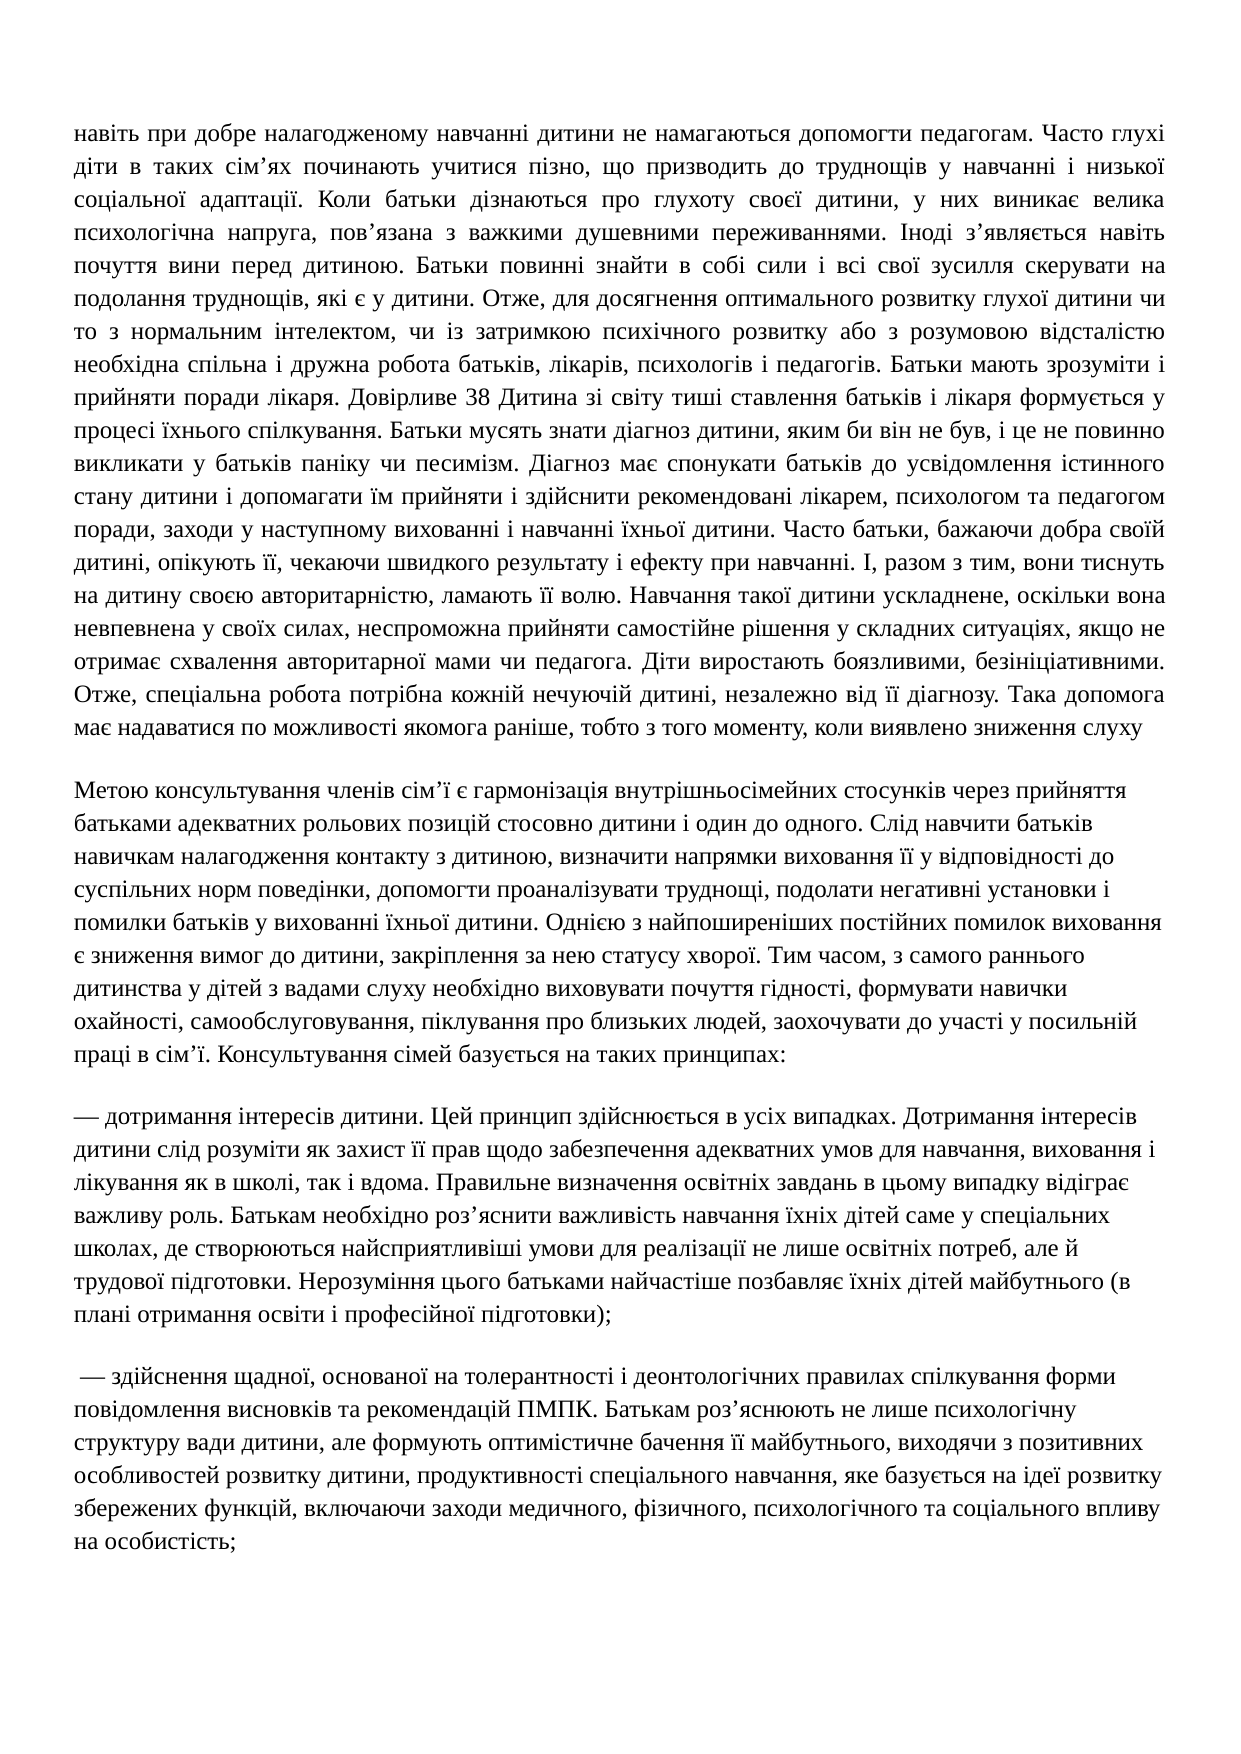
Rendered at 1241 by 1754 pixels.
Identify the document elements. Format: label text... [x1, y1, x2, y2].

text — здійснення щадної, основаної на толерантності і деонтологічних правилах спілкування форми повідомлення висновків та рекомендацій ПМПК. Батькам роз’яснюють не лише психологічну структуру вади дитини, але формують оптимістичне бачення її майбутнього, виходячи з позитивних особливостей розвитку дитини, продуктивності спеціального навчання, яке базується на ідеї розвитку збережених функцій, включаючи заходи медичного, фізичного, психологічного та соціального впливу на особистість; [74, 1361, 1167, 1555]
text — дотримання інтересів дитини. Цей принцип здійснюється в усіх випадках. Дотримання інтересів дитини слід розуміти як захист її прав щодо забезпечення адекватних умов для навчання, виховання і лікування як в школі, так і вдома. Правильне визначення освітніх завдань в цьому випадку відіграє важливу роль. Батькам необхідно роз’яснити важливість навчання їхніх дітей саме у спеціальних школах, де створюються найсприятливіші умови для реалізації не лише освітніх потреб, але й трудової підготовки. Нерозуміння цього батьками найчастіше позбавляє їхніх дітей майбутнього (в плані отримання освіти і професійної підготовки); [74, 1101, 1167, 1328]
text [74, 118, 1167, 741]
text Метою консультування членів сім’ї є гармонізація внутрішньосімейних стосунків через прийняття батьками адекватних рольових позицій стосовно дитини і один до одного. Слід навчити батьків навичкам налагодження контакту з дитиною, визначити напрямки виховання її у відповідності до суспільних норм поведінки, допомогти проаналізувати труднощі, подолати негативні установки і помилки батьків у вихованні їхньої дитини. Однією з найпоширеніших постійних помилок виховання є зниження вимог до дитини, закріплення за нею статусу хворої. Тим часом, з самого раннього дитинства у дітей з вадами слуху необхідно виховувати почуття гідності, формувати навички охайності, самообслуговування, піклування про близьких людей, заохочувати до участі у посильній праці в сім’ї. Консультування сімей базується на таких принципах: [74, 775, 1167, 1068]
